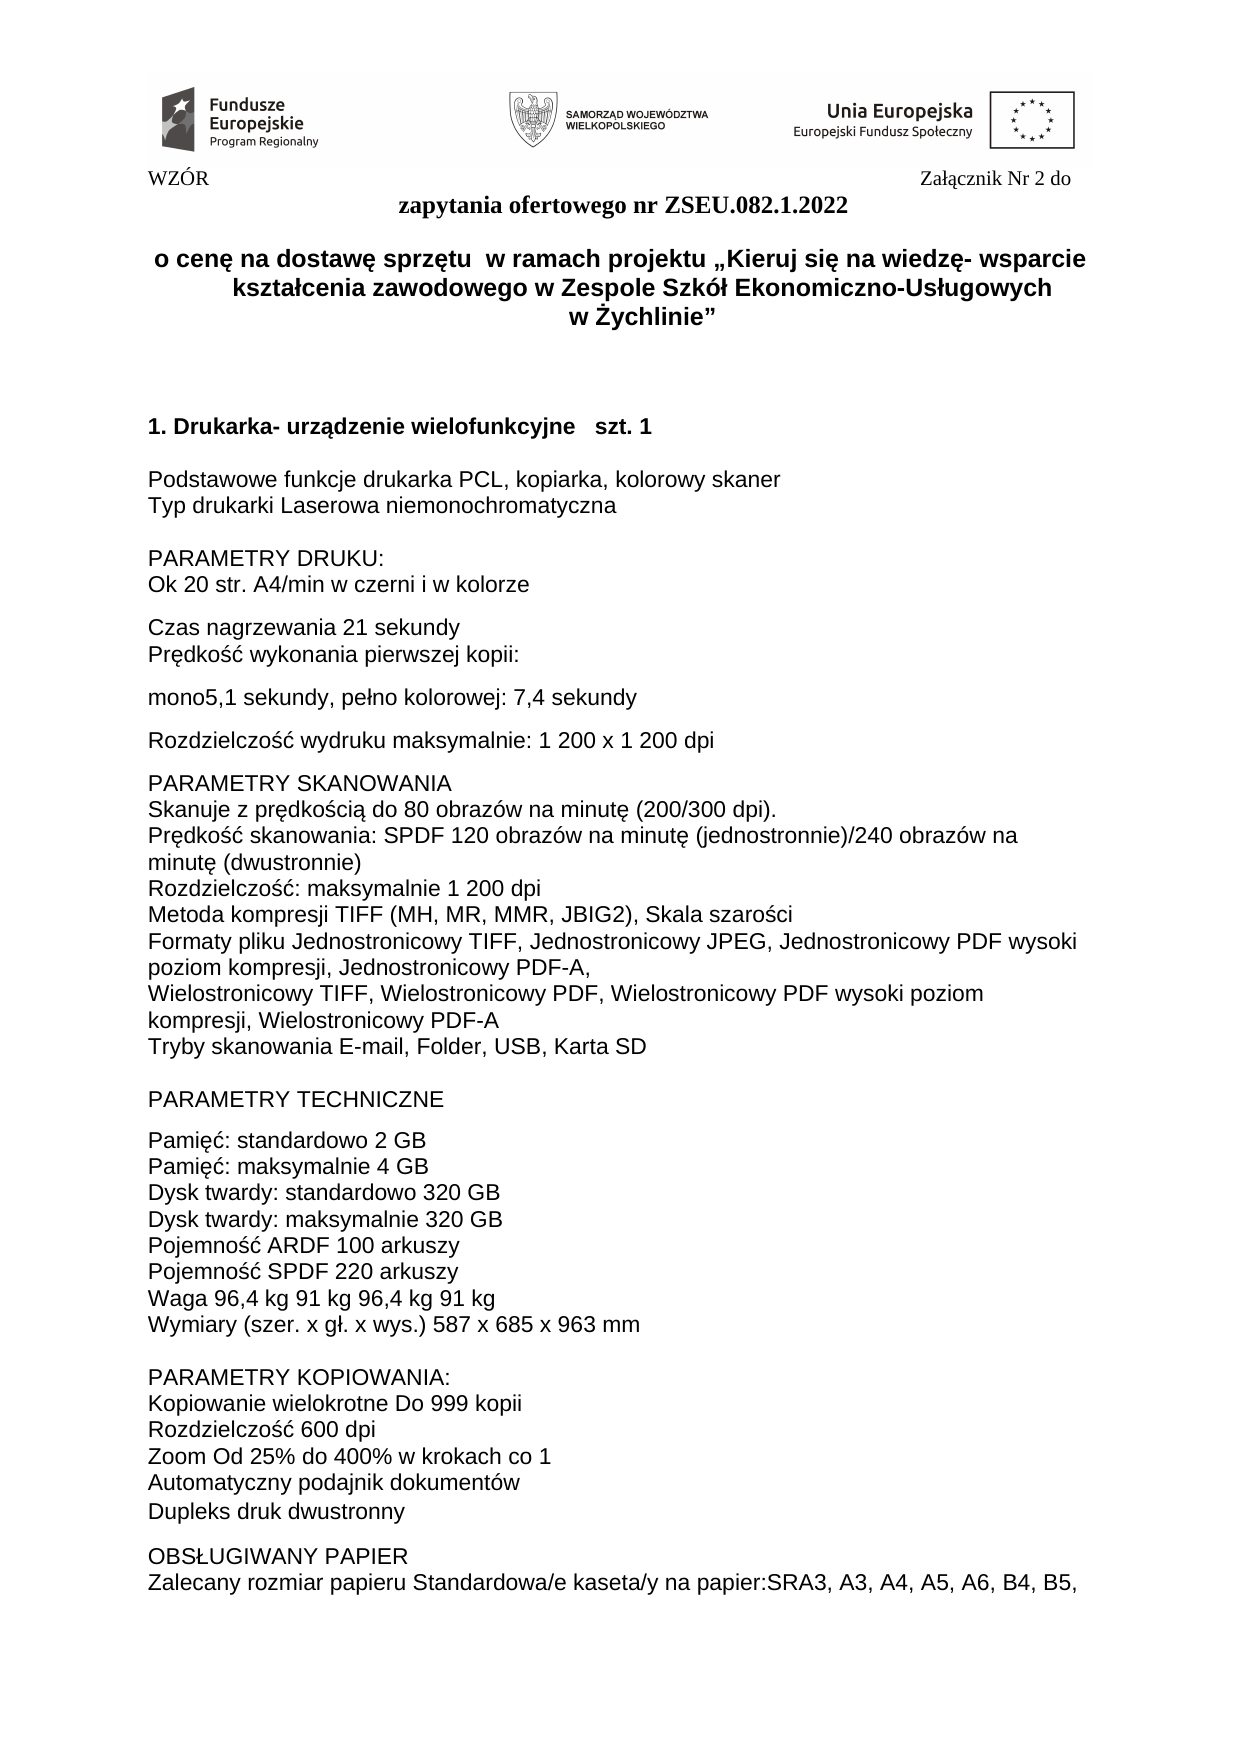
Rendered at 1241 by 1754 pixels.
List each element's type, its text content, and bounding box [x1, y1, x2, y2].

text Automatyczny podajnik dokumentów Dupleks druk dwustronny [148, 1469, 1093, 1524]
text PARAMETRY SKANOWANIA [148, 769, 1093, 796]
text Ok 20 str. A4/min w czerni i w kolorze [148, 571, 1093, 597]
text zapytania ofertowego nr ZSEU.082.1.2022 [148, 190, 1093, 219]
text PARAMETRY DRUKU: [148, 545, 1093, 571]
list o cenę na dostawę sprzętu w ramach projektu „Kieruj się na wiedzę- wsparcie kształcenia zawodowego w Zespole Szkół Ekonomiczno-Usługowych w Żychlinie” [148, 244, 1093, 330]
text PARAMETRY TECHNICZNE [148, 1086, 1093, 1112]
text PARAMETRY KOPIOWANIA: [148, 1364, 1093, 1390]
text Podstawowe funkcje drukarka PCL, kopiarka, kolorowy skaner [148, 466, 1093, 492]
text Kopiowanie wielokrotne Do 999 kopii Rozdzielczość 600 dpi Zoom Od 25% do 400% w krokach co 1 [148, 1390, 1093, 1469]
text Czas nagrzewania 21 sekundy Prędkość wykonania pierwszej kopii: [148, 614, 1093, 667]
text Pamięć: standardowo 2 GB Pamięć: maksymalnie 4 GB Dysk twardy: standardowo 320 GB Dysk twardy: maksymalnie 320 GB Pojemność ARDF 100 arkuszy Pojemność SPDF 220 arkuszy [148, 1127, 1093, 1285]
picture [147, 73, 1093, 167]
text Prędkość skanowania: SPDF 120 obrazów na minutę (jednostronnie)/240 obrazów na minutę (dwustronnie) Rozdzielczość: maksymalnie 1 200 dpi Metoda kompresji TIFF (MH, MR, MMR, JBIG2), Skala szarości Formaty pliku Jednostronicowy TIFF, Jednostronicowy JPEG, Jednostronicowy PDF wysoki poziom kompresji, Jednostronicowy PDF-A, Wielostronicowy TIFF, Wielostronicowy PDF, Wielostronicowy PDF wysoki poziom kompresji, Wielostronicowy PDF-A Tryby skanowania E-mail, Folder, USB, Karta SD [148, 822, 1093, 1059]
text Rozdzielczość wydruku maksymalnie: 1 200 x 1 200 dpi [148, 727, 1093, 753]
text WZÓR Załącznik Nr 2 do [148, 167, 1093, 190]
text Skanuje z prędkością do 80 obrazów na minutę (200/300 dpi). [148, 796, 1093, 822]
text 1. Drukarka- urządzenie wielofunkcyjne szt. 1 [148, 413, 1093, 439]
text Typ drukarki Laserowa niemonochromatyczna [148, 492, 1093, 518]
text mono5,1 sekundy, pełno kolorowej: 7,4 sekundy [148, 683, 1093, 710]
text Waga 96,4 kg 91 kg 96,4 kg 91 kg Wymiary (szer. x gł. x wys.) 587 x 685 x 963 mm [148, 1285, 1093, 1337]
